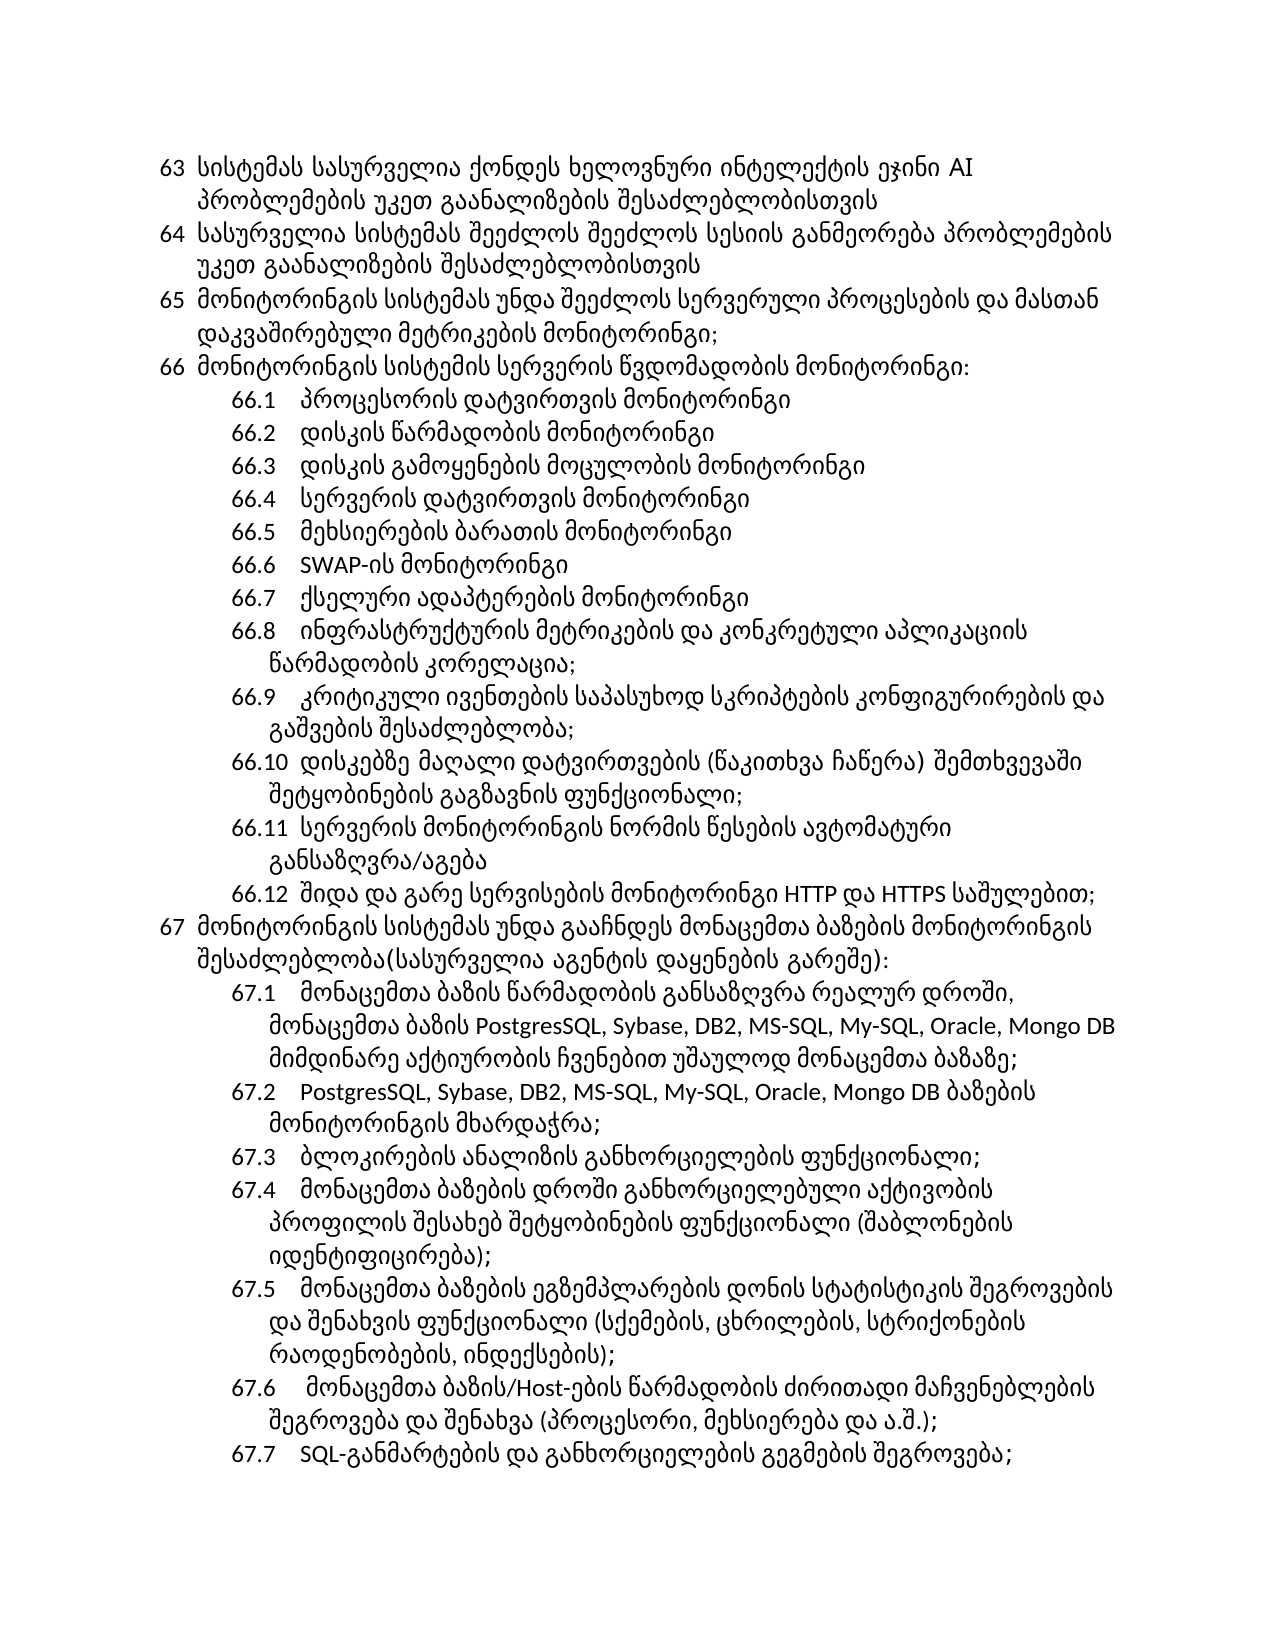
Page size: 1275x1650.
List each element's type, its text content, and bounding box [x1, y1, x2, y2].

list დისკის გამოყენების მოცულობის მონიტორინგი [231, 450, 1125, 481]
list ინფრასტრუქტურის მეტრიკების და კონკრეტული აპლიკაციის წარმადობის კორელაცია; [231, 615, 1125, 678]
list დისკის წარმადობის მონიტორინგი [231, 417, 1125, 448]
list სერვერის მონიტორინგის ნორმის წესების ავტომატური განსაზღვრა/აგება [231, 812, 1125, 876]
list SQL-განმარტების და განხორციელების გეგმების შეგროვება; [231, 1438, 1125, 1468]
list მეხსიერების ბარათის მონიტორინგი [231, 516, 1125, 547]
list SWAP-ის მონიტორინგი [231, 549, 1125, 579]
list სისტემას სასურველია ქონდეს ხელოვნური ინტელექტის ეჯინი AI პრობლემების უკეთ გაანალიზების შესაძლებლობისთვის [159, 150, 1125, 216]
list სასურველია სისტემას შეეძლოს შეეძლოს სესიის განმეორება პრობლემების უკეთ გაანალიზების შესაძლებლობისთვის [159, 218, 1125, 280]
list მონაცემთა ბაზის წარმადობის განსაზღვრა რეალურ დროში, მონაცემთა ბაზის PostgresSQL, Sybase, DB2, MS-SQL, My-SQL, Oracle, Mongo DB მიმდინარე აქტიურობის ჩვენებით უშაულოდ მონაცემთა ბაზაზე; [231, 977, 1125, 1073]
list კრიტიკული ივენთების საპასუხოდ სკრიპტების კონფიგურირების და გაშვების შესაძლებლობა; [231, 681, 1125, 744]
list PostgresSQL, Sybase, DB2, MS-SQL, My-SQL, Oracle, Mongo DB ბაზების მონიტორინგის მხარდაჭრა; [231, 1076, 1125, 1139]
list სერვერის დატვირთვის მონიტორინგი [231, 483, 1125, 514]
list მონაცემთა ბაზების ეგზემპლარების დონის სტატისტიკის შეგროვების და შენახვის ფუნქციონალი (სქემების, ცხრილების, სტრიქონების რაოდენობების, ინდექსების); [231, 1273, 1125, 1369]
list მონაცემთა ბაზების დროში განხორციელებული აქტივობის პროფილის შესახებ შეტყობინების ფუნქციონალი (შაბლონების იდენტიფიცირება); [231, 1174, 1125, 1271]
list ბლოკირების ანალიზის განხორციელების ფუნქციონალი; [231, 1141, 1125, 1172]
list მონიტორინგის სისტემის სერვერის წვდომადობის მონიტორინგი: [159, 351, 1125, 382]
list პროცესორის დატვირთვის მონიტორინგი [231, 384, 1125, 415]
list შიდა და გარე სერვისების მონიტორინგი HTTP და HTTPS საშულებით; [231, 878, 1125, 909]
list მონაცემთა ბაზის/Host-ების წარმადობის ძირითადი მაჩვენებლების შეგროვება და შენახვა (პროცესორი, მეხსიერება და ა.შ.); [231, 1372, 1125, 1435]
list მონიტორინგის სისტემას უნდა შეეძლოს სერვერული პროცესების და მასთან დაკვაშირებული მეტრიკების მონიტორინგი; [159, 282, 1125, 349]
list დისკებზე მაღალი დატვირთვების (წაკითხვა ჩაწერა) შემთხვევაში შეტყობინების გაგზავნის ფუნქციონალი; [231, 746, 1125, 810]
list მონიტორინგის სისტემას უნდა გააჩნდეს მონაცემთა ბაზების მონიტორინგის შესაძლებლობა(სასურველია აგენტის დაყენების გარეშე): [159, 911, 1125, 974]
list ქსელური ადაპტერების მონიტორინგი [231, 582, 1125, 612]
